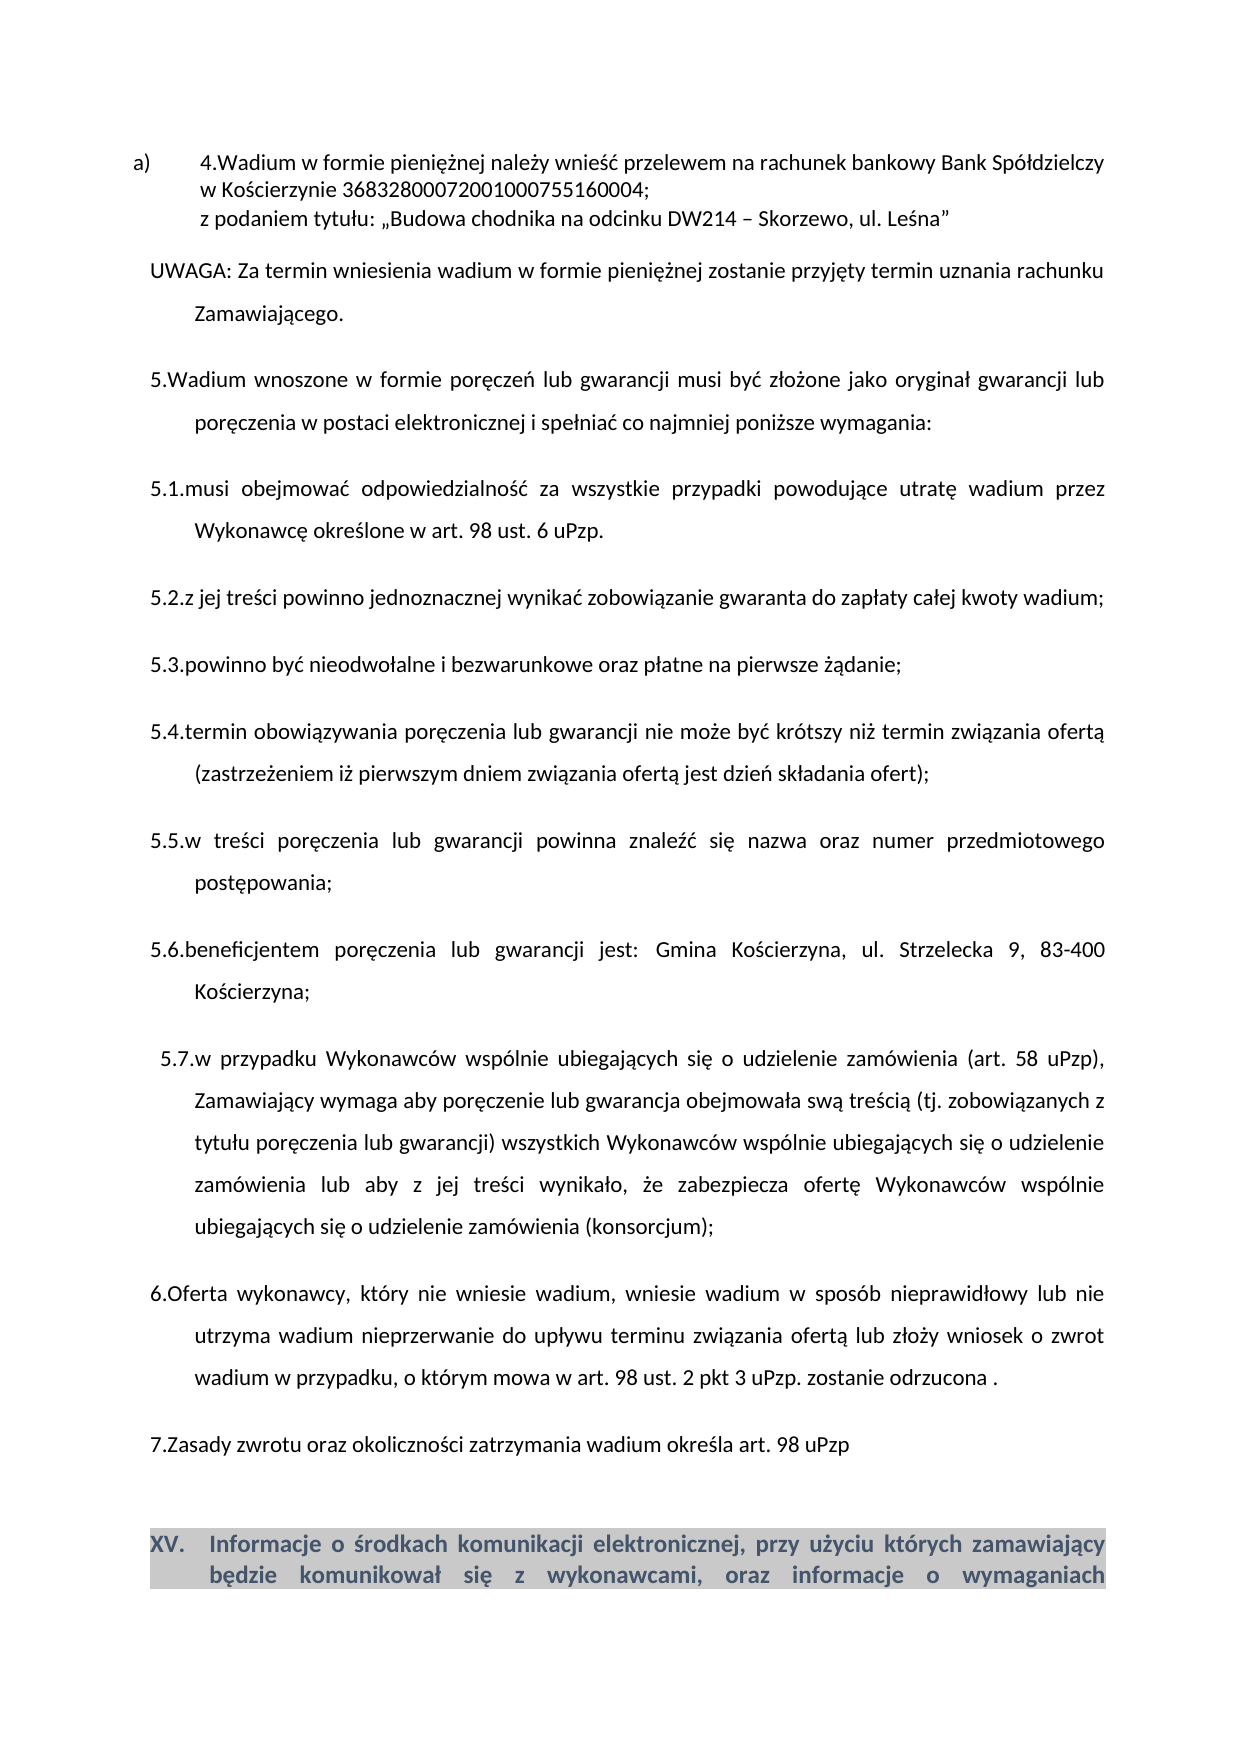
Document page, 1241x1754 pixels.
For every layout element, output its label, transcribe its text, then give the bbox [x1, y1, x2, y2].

text 5.7.w przypadku Wykonawców wspólnie ubiegających się o udzielenie zamówienia (art. 58 uPzp), Zamawiający wymaga aby poręczenie lub gwarancja obejmowała swą treścią (tj. zobowiązanych z tytułu poręczenia lub gwarancji) wszystkich Wykonawców wspólnie ubiegających się o udzielenie zamówienia lub aby z jej treści wynikało, że zabezpiecza ofertę Wykonawców wspólnie ubiegających się o udzielenie zamówienia (konsorcjum); [150, 1044, 1106, 1240]
text 5.Wadium wnoszone w formie poręczeń lub gwarancji musi być złożone jako oryginał gwarancji lub poręczenia w postaci elektronicznej i spełniać co najmniej poniższe wymagania: [150, 366, 1106, 436]
text 5.5.w treści poręczenia lub gwarancji powinna znaleźć się nazwa oraz numer przedmiotowego postępowania; [150, 826, 1106, 896]
list 4.Wadium w formie pieniężnej należy wnieść przelewem na rachunek bankowy Bank Spółdzielczy w Kościerzynie 36832800072001000755160004; z podaniem tytułu: „Budowa chodnika na odcinku DW214 – Skorzewo, ul. Leśna” [133, 148, 1106, 232]
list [150, 1528, 1106, 1589]
text 5.4.termin obowiązywania poręczenia lub gwarancji nie może być krótszy niż termin związania ofertą (zastrzeżeniem iż pierwszym dniem związania ofertą jest dzień składania ofert); [150, 717, 1106, 787]
text 5.6.beneficjentem poręczenia lub gwarancji jest: Gmina Kościerzyna, ul. Strzelecka 9, 83-400 Kościerzyna; [150, 935, 1106, 1005]
text 5.1.musi obejmować odpowiedzialność za wszystkie przypadki powodujące utratę wadium przez Wykonawcę określone w art. 98 ust. 6 uPzp. [150, 474, 1106, 544]
text 5.3.powinno być nieodwołalne i bezwarunkowe oraz płatne na pierwsze żądanie; [150, 651, 1106, 678]
text UWAGA: Za termin wniesienia wadium w formie pieniężnej zostanie przyjęty termin uznania rachunku Zamawiającego. [150, 257, 1106, 327]
text 5.2.z jej treści powinno jednoznacznej wynikać zobowiązanie gwaranta do zapłaty całej kwoty wadium; [150, 583, 1106, 612]
text 6.Oferta wykonawcy, który nie wniesie wadium, wniesie wadium w sposób nieprawidłowy lub nie utrzyma wadium nieprzerwanie do upływu terminu związania ofertą lub złoży wniosek o zwrot wadium w przypadku, o którym mowa w art. 98 ust. 2 pkt 3 uPzp. zostanie odrzucona . [150, 1279, 1106, 1391]
text 7.Zasady zwrotu oraz okoliczności zatrzymania wadium określa art. 98 uPzp [150, 1430, 1106, 1458]
